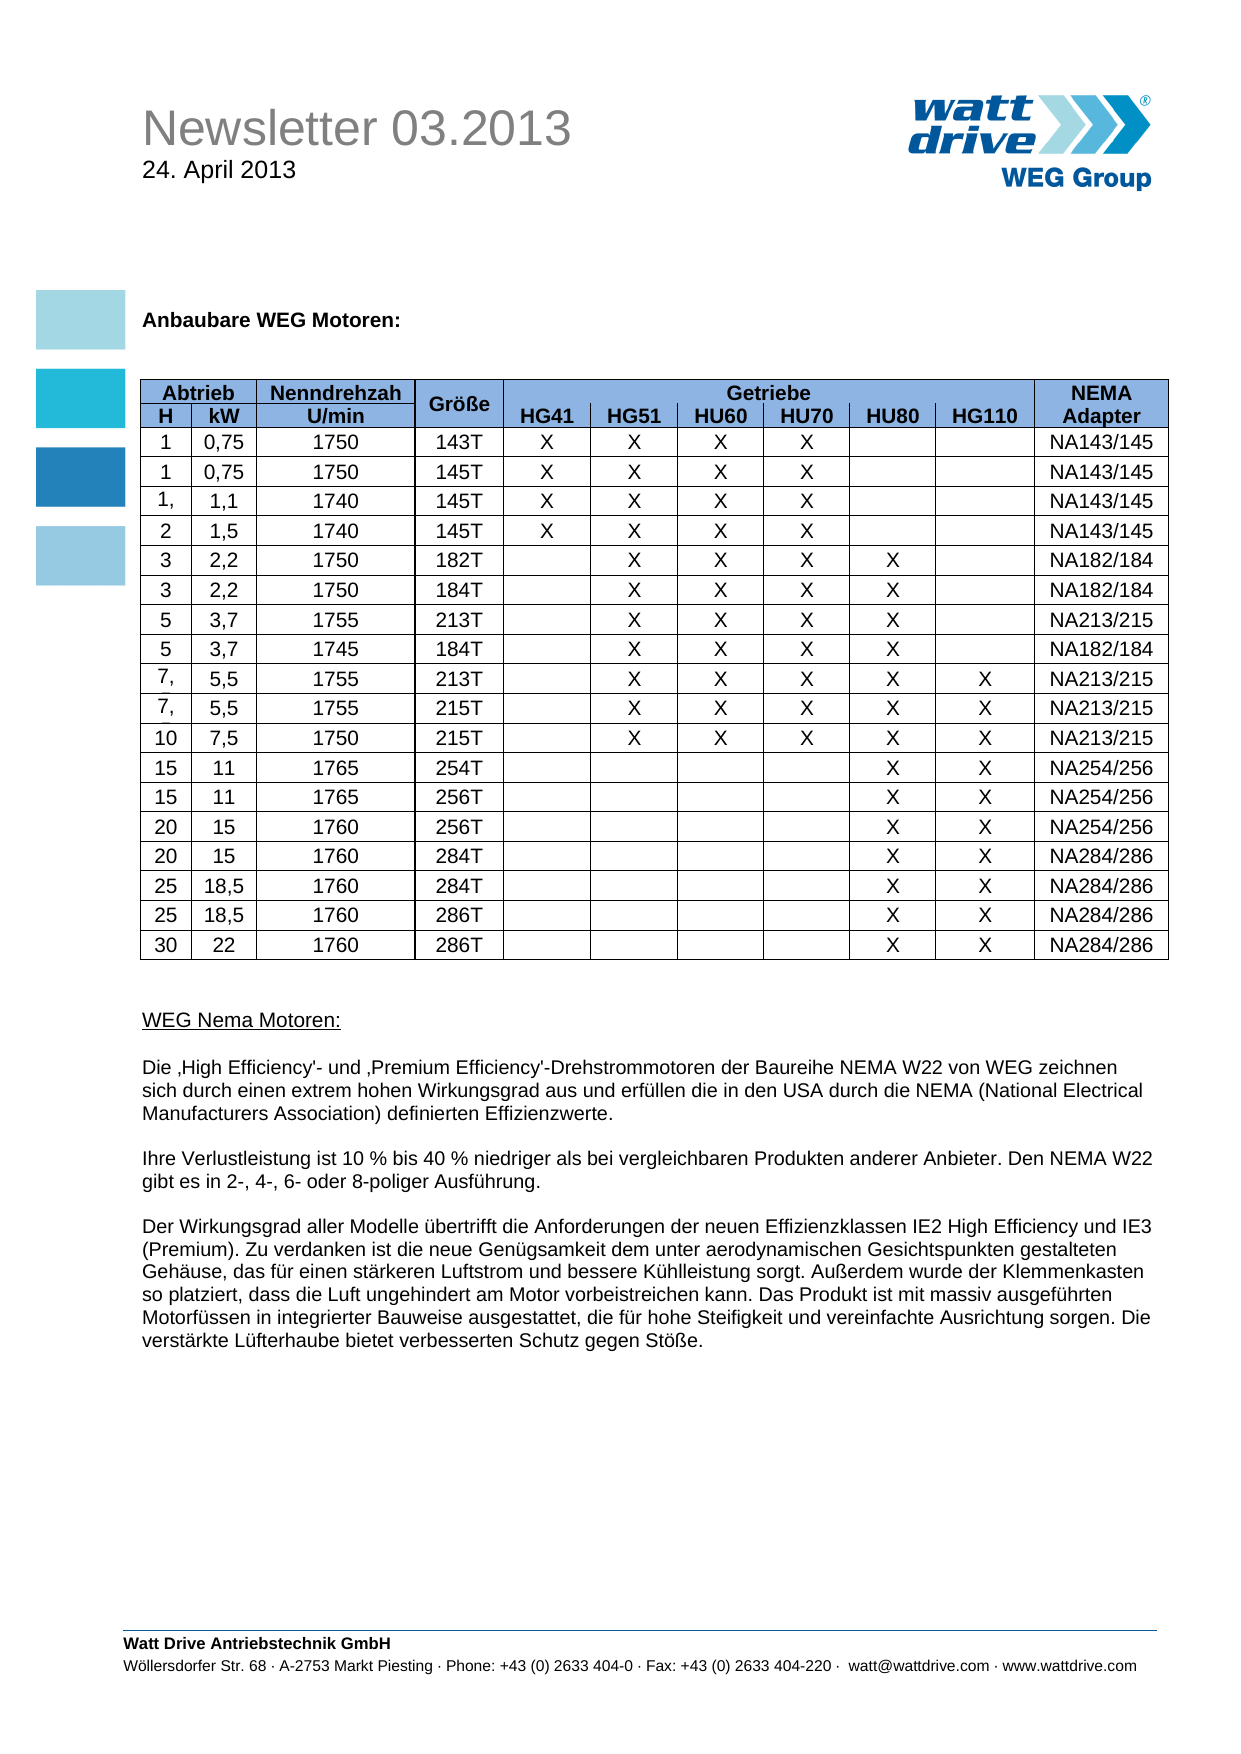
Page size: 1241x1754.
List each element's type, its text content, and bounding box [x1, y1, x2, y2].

table_cell X [764, 576, 849, 604]
table_cell X [678, 724, 763, 752]
table_cell 5,5 [192, 664, 256, 693]
table_cell [678, 842, 763, 870]
table_cell [591, 753, 677, 782]
table_cell [764, 842, 849, 870]
table_cell X [764, 664, 849, 693]
table_cell HP [141, 404, 191, 427]
table_cell [764, 871, 849, 900]
table_cell X [936, 783, 1034, 811]
table_cell [936, 546, 1034, 574]
table_cell X [936, 694, 1034, 722]
table_cell 15 [141, 783, 191, 811]
table_cell 1,5 [192, 516, 256, 545]
text Anbaubare WEG Motoren: [142, 307, 1157, 331]
picture [907, 94, 1155, 192]
table_cell 11 [192, 783, 256, 811]
table_cell 15 [192, 812, 256, 841]
table_cell NA254/256 [1035, 783, 1168, 811]
table_cell 1750 [257, 546, 414, 574]
table_cell 215T [416, 694, 503, 722]
table_cell HU80E [850, 403, 935, 427]
table_cell HU60E [678, 403, 763, 427]
table_cell 11 [192, 753, 256, 782]
table_cell [504, 783, 590, 811]
table_cell [764, 812, 849, 841]
table_cell 256T [416, 783, 503, 811]
table_cell [678, 901, 763, 929]
table_cell [591, 871, 677, 900]
table_cell [504, 605, 590, 634]
table_cell 145T [416, 516, 503, 545]
table_cell [591, 783, 677, 811]
table_cell X [504, 487, 590, 515]
table_cell 1765 [257, 783, 414, 811]
table_cell X [936, 812, 1034, 841]
table_cell 5,5 [192, 694, 256, 722]
table_cell X [936, 842, 1034, 870]
table_cell X [678, 428, 763, 456]
table_cell 1765 [257, 753, 414, 782]
table_cell X [764, 487, 849, 515]
table_cell [764, 783, 849, 811]
table_cell 2,2 [192, 546, 256, 574]
table_cell X [850, 694, 935, 722]
table_cell X [504, 516, 590, 545]
table_cell 2,2 [192, 576, 256, 604]
table_cell 5 [141, 635, 191, 663]
table_cell 1750 [257, 457, 414, 486]
table_cell 213T [416, 664, 503, 693]
table_cell NA182/184 [1035, 576, 1168, 604]
table_cell X [504, 428, 590, 456]
table_cell 254T [416, 753, 503, 782]
table_cell X [591, 546, 677, 574]
table_cell X [678, 516, 763, 545]
table_cell [504, 635, 590, 663]
table_cell 3,7 [192, 635, 256, 663]
table_cell X [936, 664, 1034, 693]
text Die ‚High Efficiency'- und ‚Premium Efficiency'-Drehstrommotoren der Baureihe NEMA W22 von WEG zeichnen sich durch einen extrem hohen Wirkungsgrad aus und erfüllen die in den USA durch die NEMA (National Electrical Manufacturers Association) definierten Effizienzwerte. [142, 1056, 1157, 1124]
table_cell [850, 428, 935, 456]
table_cell NA213/215 [1035, 724, 1168, 752]
table_cell X [850, 605, 935, 634]
table_cell [504, 664, 590, 693]
table_cell X [850, 931, 935, 959]
table_cell X [936, 901, 1034, 929]
table_cell 1745 [257, 635, 414, 663]
table_cell 15 [141, 753, 191, 782]
table_cell 184T [416, 635, 503, 663]
table_cell 5 [141, 605, 191, 634]
table_cell [591, 812, 677, 841]
table_cell X [678, 605, 763, 634]
table_cell HG110E [936, 403, 1034, 427]
table_cell X [591, 724, 677, 752]
table_cell 1 [141, 428, 191, 456]
table_cell 1750 [257, 724, 414, 752]
table_cell 30 [141, 931, 191, 959]
table_header NEMA Adapter [1035, 380, 1168, 427]
table_cell NA254/256 [1035, 753, 1168, 782]
table_cell X [591, 605, 677, 634]
table_cell X [764, 546, 849, 574]
table_cell X [764, 635, 849, 663]
table_cell X [591, 694, 677, 722]
table_cell X [678, 576, 763, 604]
table_cell 20 [141, 842, 191, 870]
table_cell X [850, 783, 935, 811]
table_cell X [591, 457, 677, 486]
table_cell HU70E [764, 403, 849, 427]
table_cell NA213/215 [1035, 694, 1168, 722]
table_cell 1755 [257, 605, 414, 634]
table_cell 3,7 [192, 605, 256, 634]
table_cell NA284/286 [1035, 931, 1168, 959]
table_cell [936, 635, 1034, 663]
table_cell 184T [416, 576, 503, 604]
table_cell [678, 753, 763, 782]
table_header Abtrieb [141, 380, 256, 403]
table_cell 1755 [257, 664, 414, 693]
table_cell 145T [416, 457, 503, 486]
table_cell 1,5 [141, 487, 191, 515]
table_cell 20 [141, 812, 191, 841]
table_cell X [850, 753, 935, 782]
table_cell HG41E [504, 403, 590, 427]
table_cell [850, 516, 935, 545]
table_cell [936, 457, 1034, 486]
table_cell NA182/184 [1035, 546, 1168, 574]
table_cell X [591, 487, 677, 515]
table_cell X [850, 812, 935, 841]
table_cell X [591, 664, 677, 693]
table_cell [504, 694, 590, 722]
table_cell [504, 812, 590, 841]
table_cell [504, 842, 590, 870]
table_cell NA284/286 [1035, 842, 1168, 870]
table_cell 1750 [257, 576, 414, 604]
table_cell 0,75 [192, 428, 256, 456]
table_cell [850, 457, 935, 486]
table_cell [936, 428, 1034, 456]
table_cell [678, 931, 763, 959]
table_cell 1 [141, 457, 191, 486]
table_cell 1740 [257, 487, 414, 515]
table_cell X [591, 516, 677, 545]
table_cell 1760 [257, 842, 414, 870]
table_cell X [850, 871, 935, 900]
table_cell X [850, 724, 935, 752]
table_cell X [936, 871, 1034, 900]
table_cell 215T [416, 724, 503, 752]
table_cell NA254/256 [1035, 812, 1168, 841]
table_cell X [678, 487, 763, 515]
table_cell 3 [141, 576, 191, 604]
table_cell 256T [416, 812, 503, 841]
table_cell X [591, 635, 677, 663]
table_cell X [678, 664, 763, 693]
picture [36, 288, 126, 587]
table_cell [504, 576, 590, 604]
table_cell NA182/184 [1035, 635, 1168, 663]
table_cell [936, 576, 1034, 604]
table_cell [678, 871, 763, 900]
table_cell [678, 812, 763, 841]
table_cell X [850, 842, 935, 870]
table_cell 25 [141, 901, 191, 929]
table_cell X [764, 605, 849, 634]
table_cell 1760 [257, 871, 414, 900]
table_cell NA213/215 [1035, 605, 1168, 634]
table_header Nenndrehzahll speed [257, 380, 414, 403]
table_cell X [850, 546, 935, 574]
table_cell [504, 871, 590, 900]
table_cell [504, 753, 590, 782]
table_cell 18,5 [192, 901, 256, 929]
table_cell 18,5 [192, 871, 256, 900]
table_cell [504, 901, 590, 929]
table_cell 25 [141, 871, 191, 900]
table_cell U/min [257, 404, 414, 427]
table_cell [678, 783, 763, 811]
table_cell [591, 901, 677, 929]
table_cell X [850, 901, 935, 929]
table_cell 7,5 [141, 664, 191, 693]
table_cell 1760 [257, 812, 414, 841]
table_cell X [764, 457, 849, 486]
table_cell X [764, 516, 849, 545]
table_cell 7,5 [192, 724, 256, 752]
table_cell 182T [416, 546, 503, 574]
table_cell 213T [416, 605, 503, 634]
table_cell NA143/145 [1035, 516, 1168, 545]
table_cell 2 [141, 516, 191, 545]
table_cell X [591, 428, 677, 456]
table_cell 7,5 [141, 694, 191, 722]
table_cell 286T [416, 931, 503, 959]
table_cell NA143/145 [1035, 457, 1168, 486]
table_cell X [678, 694, 763, 722]
table_cell 145T [416, 487, 503, 515]
table_cell kW [192, 404, 256, 427]
table_cell NA213/215 [1035, 664, 1168, 693]
table_cell X [850, 576, 935, 604]
table_cell 1755 [257, 694, 414, 722]
table_cell [764, 931, 849, 959]
table_cell [504, 546, 590, 574]
table_cell [591, 842, 677, 870]
table_cell 22 [192, 931, 256, 959]
table_cell 0,75 [192, 457, 256, 486]
table_cell [504, 931, 590, 959]
table_cell 1740 [257, 516, 414, 545]
table_cell 1760 [257, 901, 414, 929]
table_cell X [936, 753, 1034, 782]
text WEG Nema Motoren: [142, 1008, 1157, 1032]
table_cell [764, 901, 849, 929]
table_cell 284T [416, 842, 503, 870]
table_cell X [936, 724, 1034, 752]
table_cell [936, 487, 1034, 515]
table_cell X [850, 664, 935, 693]
text Ihre Verlustleistung ist 10 % bis 40 % niedriger als bei vergleichbaren Produkten anderer Anbieter. Den NEMA W22 gibt es in 2-, 4-, 6- oder 8-poliger Ausführung. [142, 1147, 1157, 1192]
table_cell NA143/145 [1035, 428, 1168, 456]
table_cell [504, 724, 590, 752]
table_cell 286T [416, 901, 503, 929]
table_cell 1750 [257, 428, 414, 456]
table_cell X [678, 635, 763, 663]
table_header Größe [416, 380, 503, 427]
table_cell [850, 487, 935, 515]
table_cell 10 [141, 724, 191, 752]
table_cell X [936, 931, 1034, 959]
table_cell [936, 605, 1034, 634]
table_cell 143T [416, 428, 503, 456]
table_cell 3 [141, 546, 191, 574]
table_cell X [678, 546, 763, 574]
table_cell 284T [416, 871, 503, 900]
table_cell NA143/145 [1035, 487, 1168, 515]
table_cell NA284/286 [1035, 901, 1168, 929]
table_cell 15 [192, 842, 256, 870]
table_cell X [764, 428, 849, 456]
table_cell X [764, 724, 849, 752]
table_header Getriebe [504, 380, 1034, 403]
table_cell 1760 [257, 931, 414, 959]
table_cell X [764, 694, 849, 722]
text Der Wirkungsgrad aller Modelle übertrifft die Anforderungen der neuen Effizienzklassen IE2 High Efficiency und IE3 (Premium). Zu verdanken ist die neue Genügsamkeit dem unter aerodynamischen Gesichtspunkten gestalteten Gehäuse, das für einen stärkeren Luftstrom und bessere Kühlleistung sorgt. Außerdem wurde der Klemmenkasten so platziert, dass die Luft ungehindert am Motor vorbeistreichen kann. Das Produkt ist mit massiv ausgeführten Motorfüssen in integrierter Bauweise ausgestattet, die für hohe Steifigkeit und vereinfachte Ausrichtung sorgen. Die verstärkte Lüfterhaube bietet verbesserten Schutz gegen Stöße. [142, 1215, 1157, 1351]
table_cell [764, 753, 849, 782]
table_cell [591, 931, 677, 959]
table_cell NA284/286 [1035, 871, 1168, 900]
table_cell X [591, 576, 677, 604]
table_cell [936, 516, 1034, 545]
table_cell HG51E [591, 403, 677, 427]
table_cell X [850, 635, 935, 663]
table_cell X [504, 457, 590, 486]
table_cell X [678, 457, 763, 486]
table_cell 1,1 [192, 487, 256, 515]
